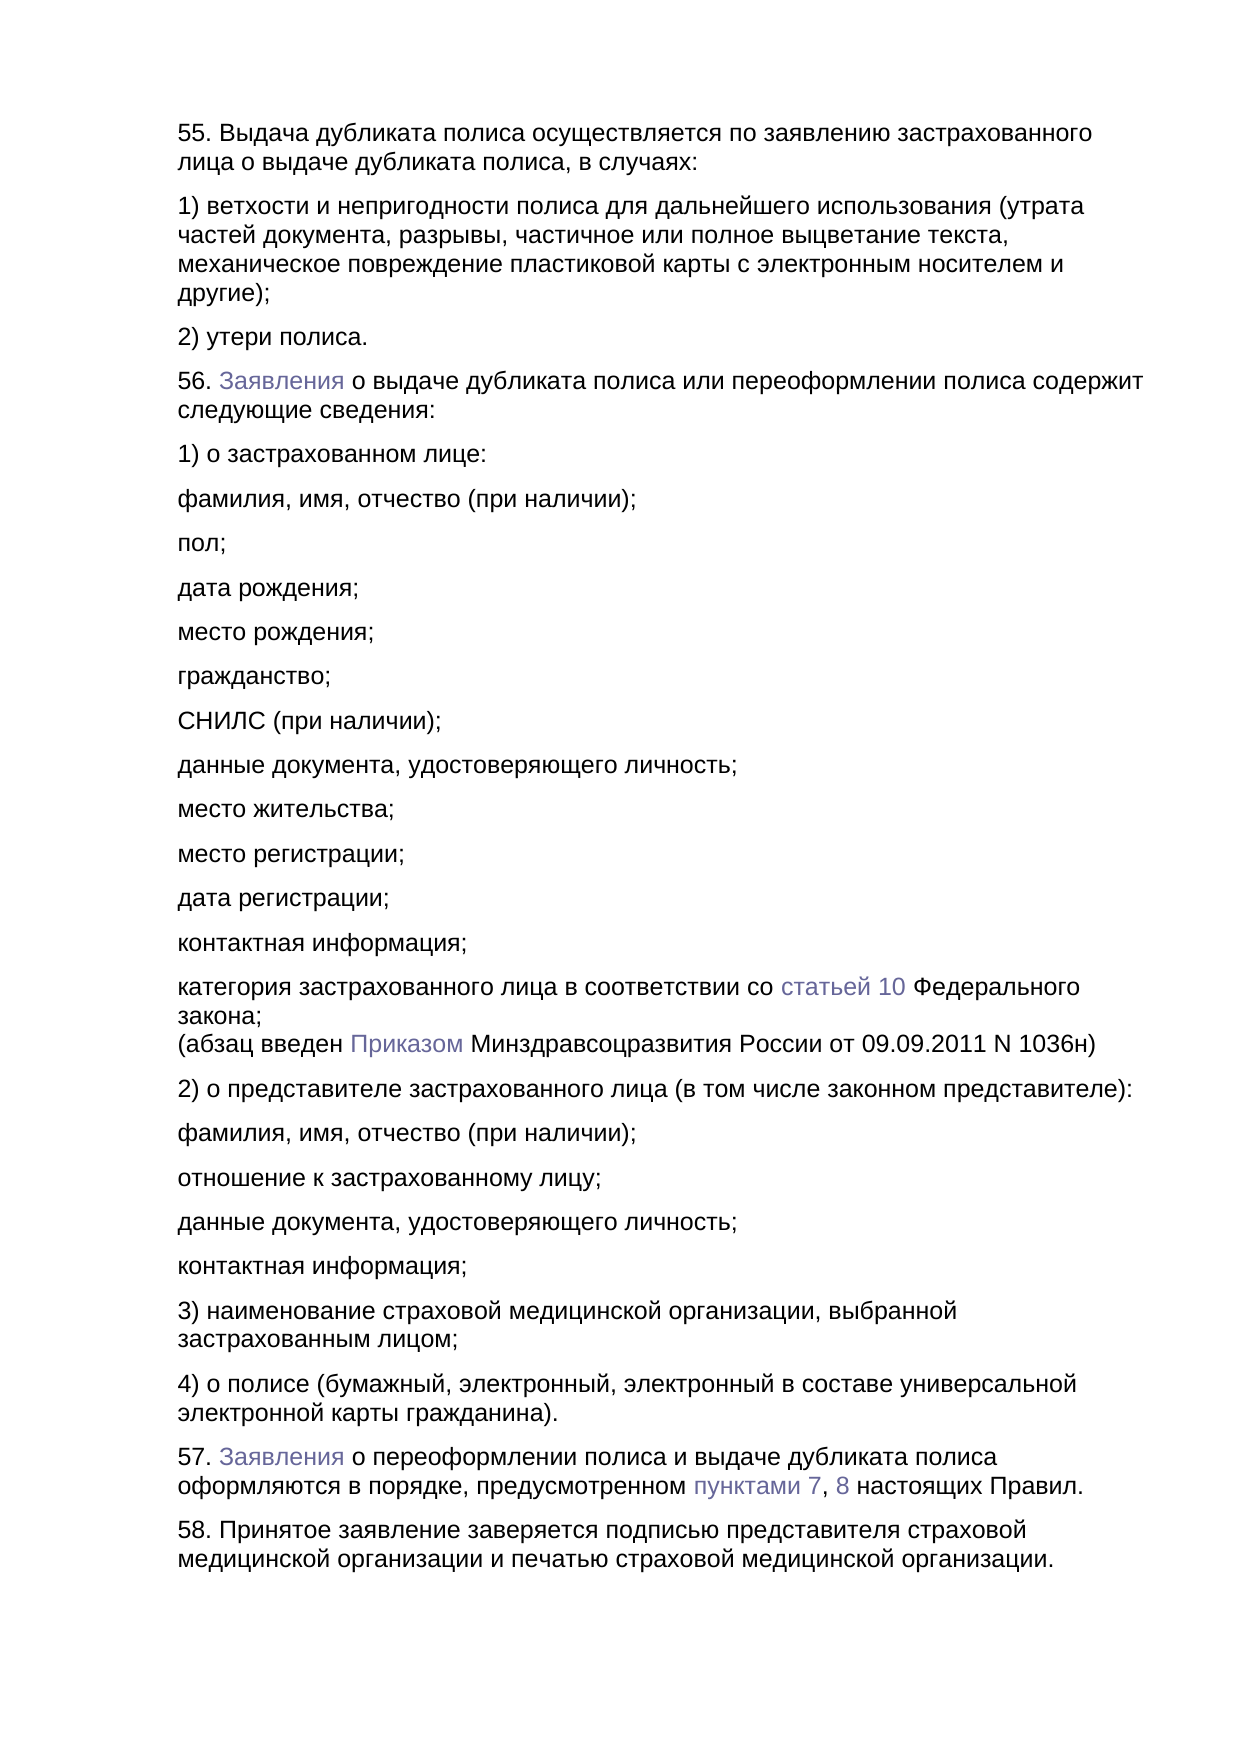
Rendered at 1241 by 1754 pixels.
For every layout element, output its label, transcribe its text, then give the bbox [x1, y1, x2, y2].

text 2) утери полиса. [177, 322, 1152, 351]
text СНИЛС (при наличии); [177, 706, 1152, 734]
text гражданство; [177, 661, 1152, 690]
text контактная информация; [177, 1251, 1152, 1280]
text 2) о представителе застрахованного лица (в том числе законном представителе): [177, 1074, 1152, 1102]
text место регистрации; [177, 839, 1152, 867]
text место жительства; [177, 794, 1152, 823]
text 56. Заявления о выдаче дубликата полиса или переоформлении полиса содержит следующие сведения: [177, 366, 1152, 424]
text категория застрахованного лица в соответствии со статьей 10 Федерального закона; [177, 972, 1152, 1029]
text 1) о застрахованном лице: [177, 439, 1152, 468]
text дата регистрации; [177, 883, 1152, 912]
text 3) наименование страховой медицинской организации, выбранной застрахованным лицом; [177, 1296, 1152, 1353]
text дата рождения; [177, 572, 1152, 601]
text фамилия, имя, отчество (при наличии); [177, 484, 1152, 512]
text 57. Заявления о переоформлении полиса и выдаче дубликата полиса оформляются в порядке, предусмотренном пунктами 7, 8 настоящих Правил. [177, 1442, 1152, 1499]
text отношение к застрахованному лицу; [177, 1162, 1152, 1191]
text фамилия, имя, отчество (при наличии); [177, 1118, 1152, 1147]
text 1) ветхости и непригодности полиса для дальнейшего использования (утрата частей документа, разрывы, частичное или полное выцветание текста, механическое повреждение пластиковой карты с электронным носителем и другие); [177, 191, 1152, 306]
text 4) о полисе (бумажный, электронный, электронный в составе универсальной электронной карты гражданина). [177, 1369, 1152, 1426]
text 58. Принятое заявление заверяется подписью представителя страховой медицинской организации и печатью страховой медицинской организации. [177, 1515, 1152, 1572]
text 55. Выдача дубликата полиса осуществляется по заявлению застрахованного лица о выдаче дубликата полиса, в случаях: [177, 118, 1152, 176]
text данные документа, удостоверяющего личность; [177, 1207, 1152, 1236]
text (абзац введен Приказом Минздравсоцразвития России от 09.09.2011 N 1036н) [177, 1029, 1152, 1058]
text данные документа, удостоверяющего личность; [177, 750, 1152, 779]
text место рождения; [177, 617, 1152, 646]
text пол; [177, 528, 1152, 557]
text контактная информация; [177, 927, 1152, 956]
